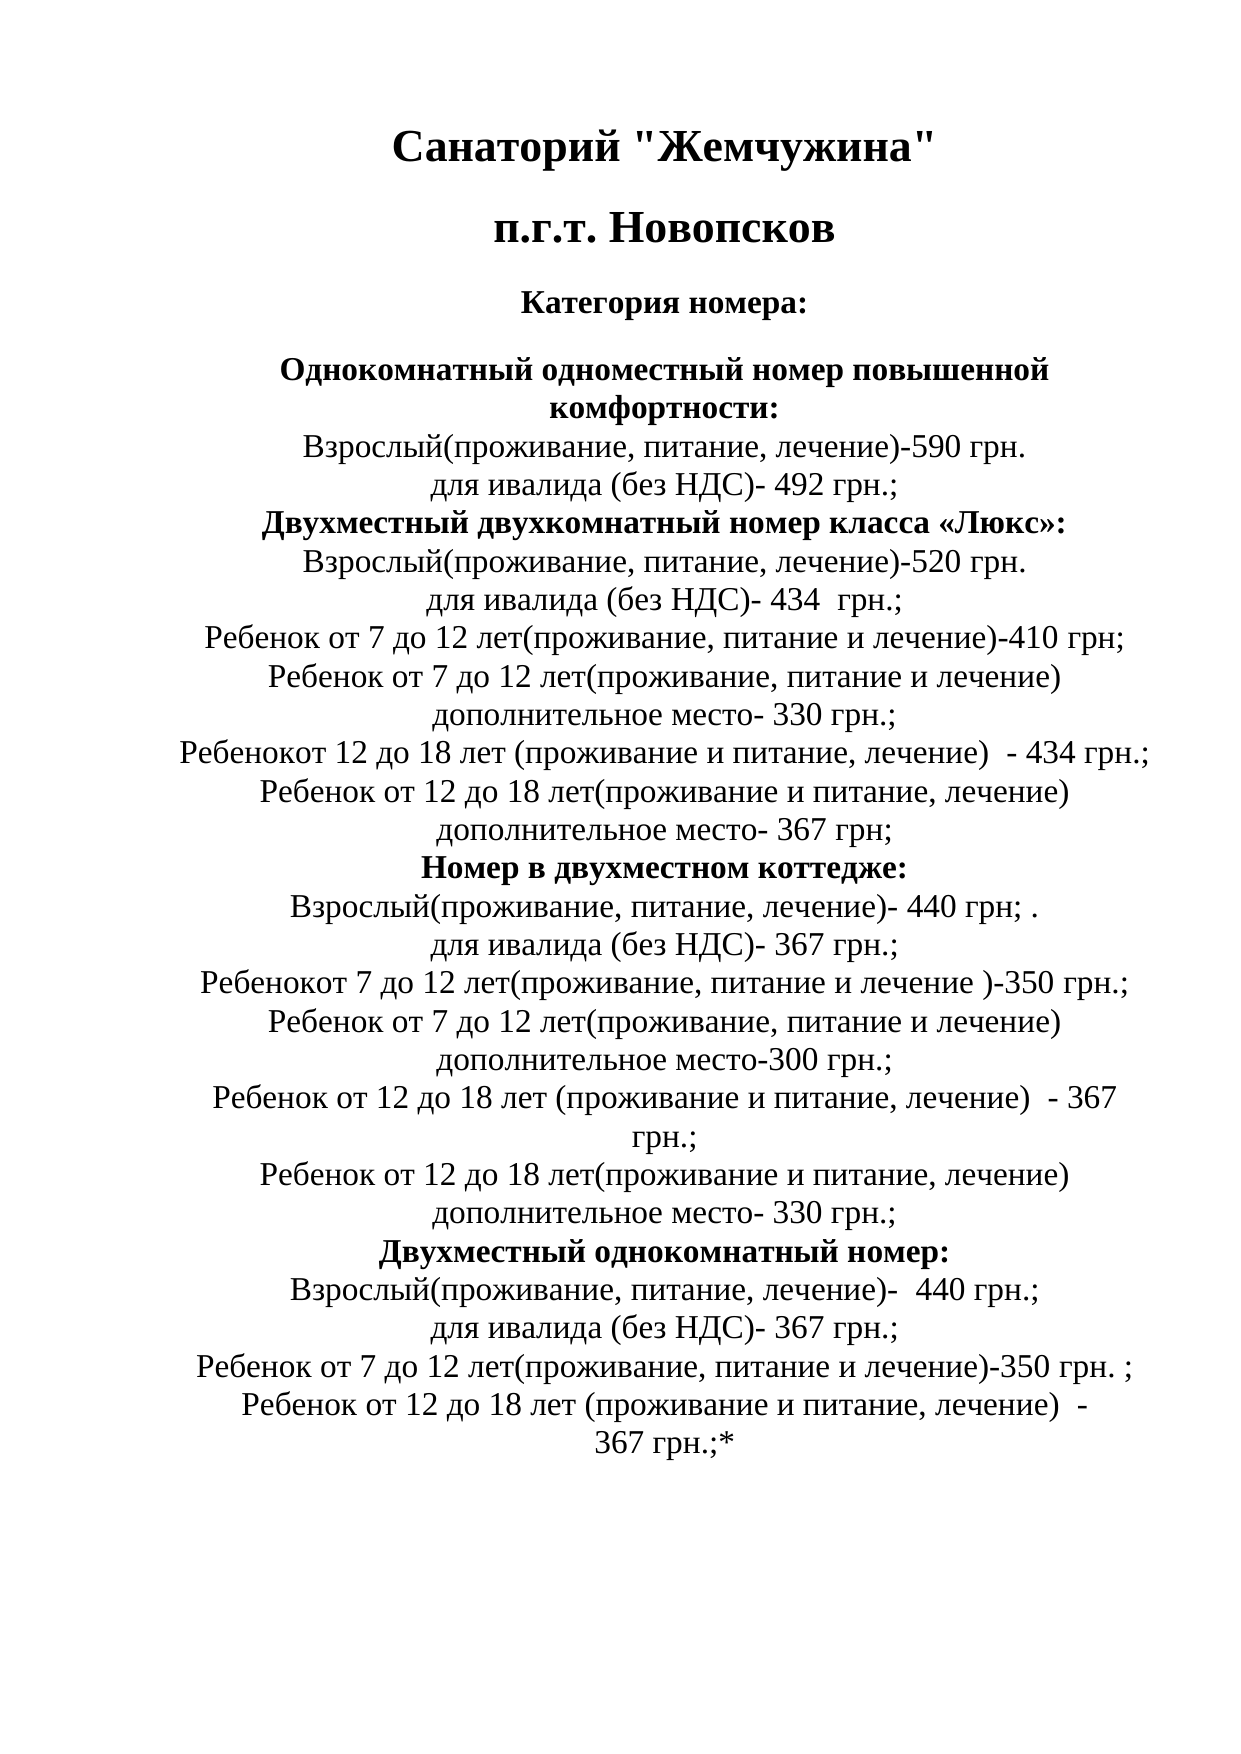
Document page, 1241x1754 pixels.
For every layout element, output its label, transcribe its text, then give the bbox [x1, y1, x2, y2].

text Однокомнатный одноместный номер повышенной комфортности: Взрослый(проживание, питание, лечение)-590 грн. для ивалида (без НДС)- 492 грн.; Двухместный двухкомнатный номер класса «Люкс»: Взрослый(проживание, питание, лечение)-520 грн. для ивалида (без НДС)- 434 грн.; Ребенок от 7 до 12 лет(проживание, питание и лечение)-410 грн; Ребенок от 7 до 12 лет(проживание, питание и лечение) дополнительное место- 330 грн.; Ребенокот 12 до 18 лет (проживание и питание, лечение) - 434 грн.; Ребенок от 12 до 18 лет(проживание и питание, лечение) дополнительное место- 367 грн; Номер в двухместном коттедже: Взрослый(проживание, питание, лечение)- 440 грн; . для ивалида (без НДС)- 367 грн.; Ребенокот 7 до 12 лет(проживание, питание и лечение )-350 грн.; Ребенок от 7 до 12 лет(проживание, питание и лечение) дополнительное место-300 грн.; Ребенок от 12 до 18 лет (проживание и питание, лечение) - 367 грн.; Ребенок от 12 до 18 лет(проживание и питание, лечение) дополнительное место- 330 грн.; Двухместный однокомнатный номер: Взрослый(проживание, питание, лечение)- 440 грн.; для ивалида (без НДС)- 367 грн.; Ребенок от 7 до 12 лет(проживание, питание и лечение)-350 грн. ; Ребенок от 12 до 18 лет (проживание и питание, лечение) - 367 грн.;* [177, 349, 1152, 1461]
text п.г.т. Новопсков [177, 200, 1152, 253]
text Категория номера: [177, 282, 1152, 320]
text Санаторий "Жемчужина" [177, 118, 1152, 171]
